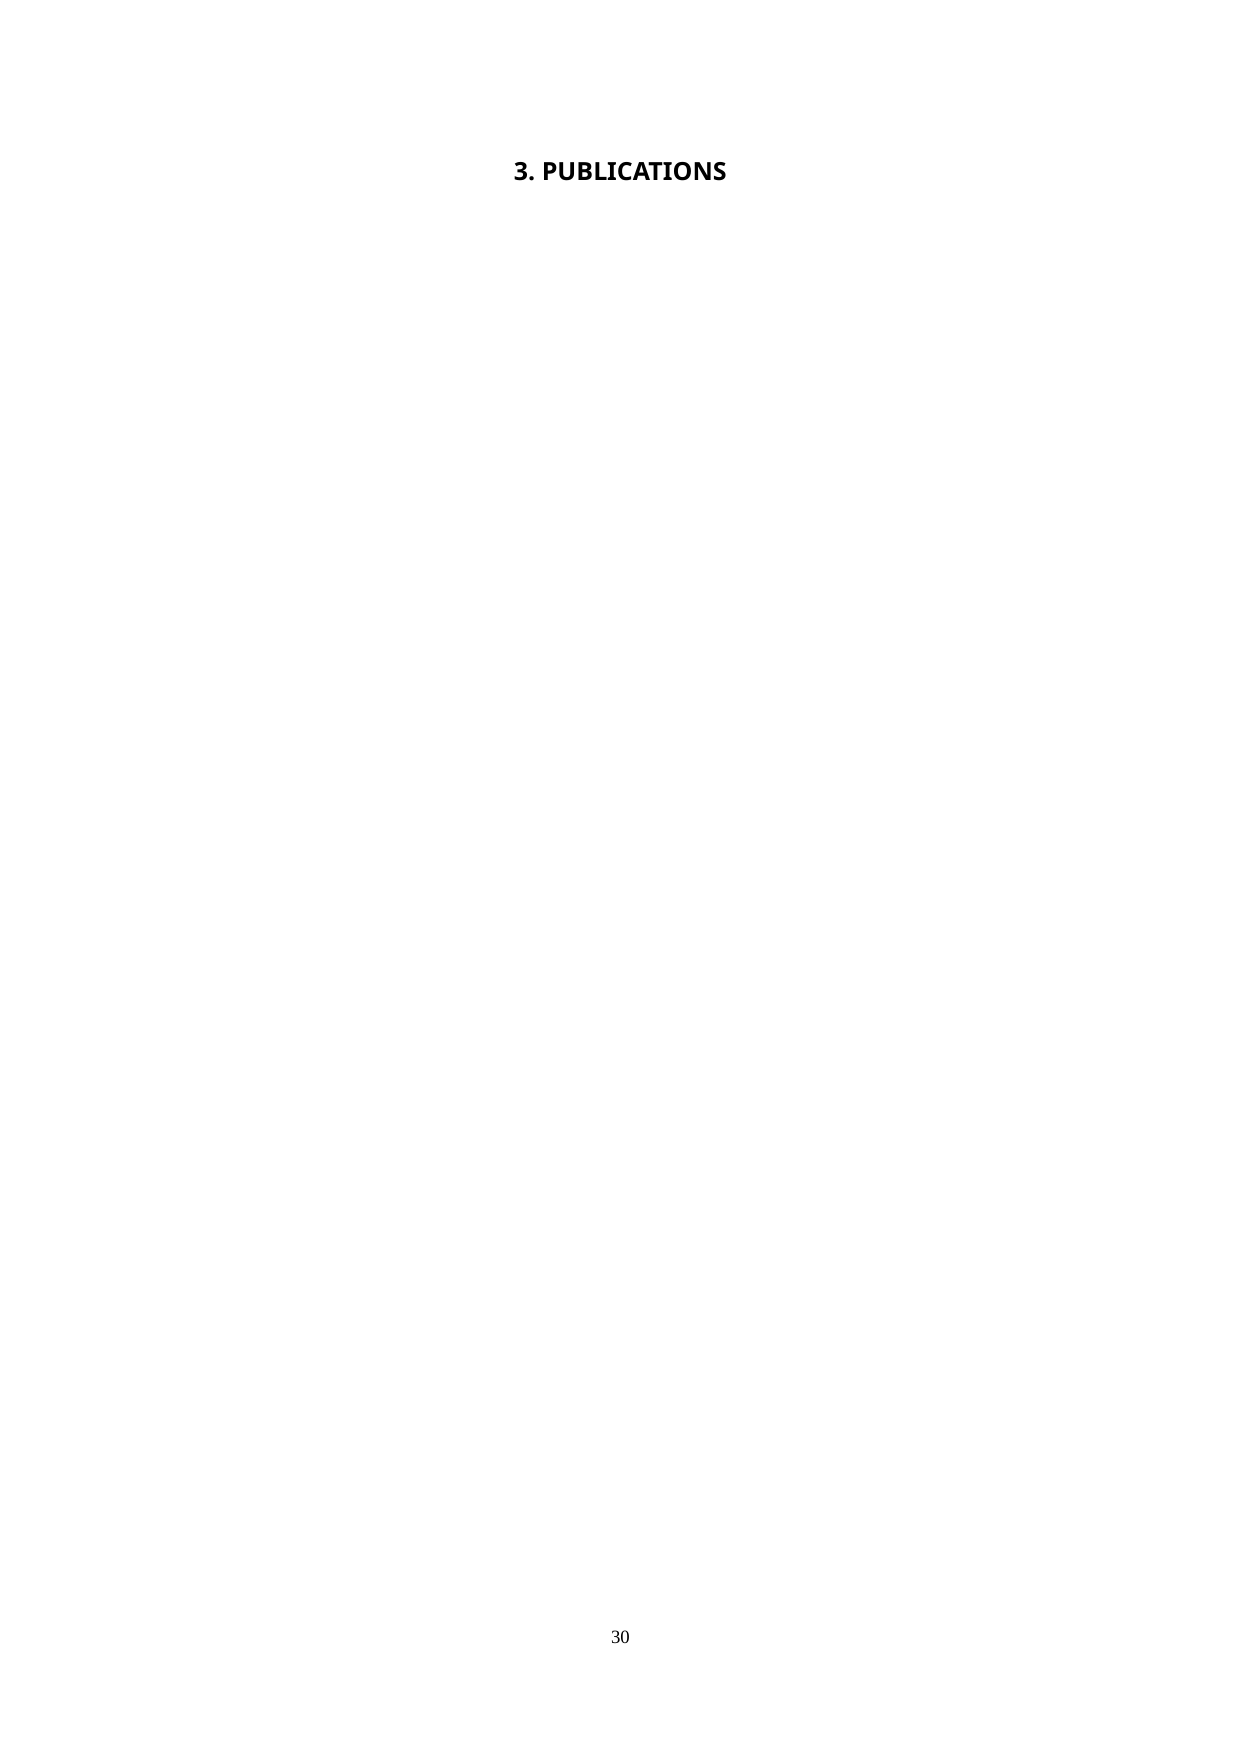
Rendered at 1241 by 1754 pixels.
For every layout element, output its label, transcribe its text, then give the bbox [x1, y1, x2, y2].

text 3. PUBLICATIONS [165, 148, 1075, 188]
